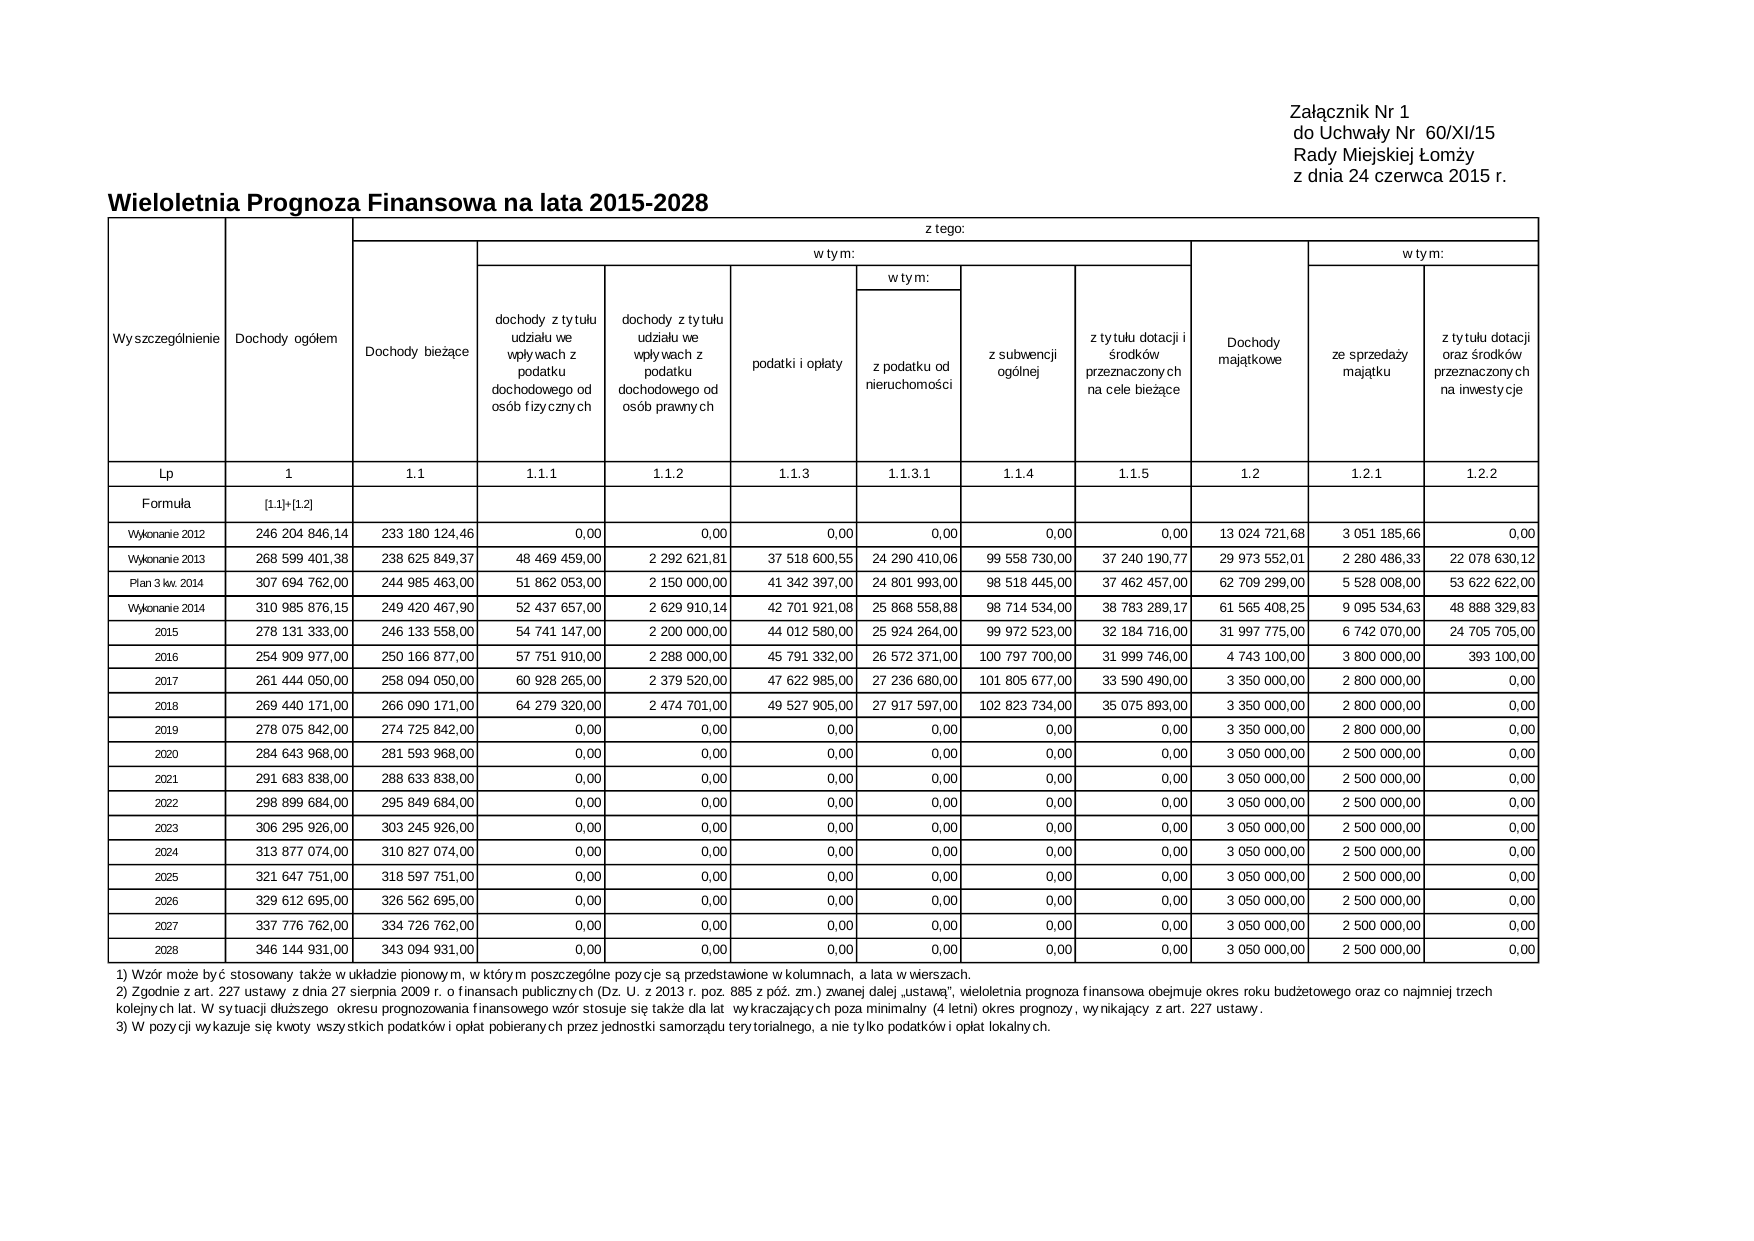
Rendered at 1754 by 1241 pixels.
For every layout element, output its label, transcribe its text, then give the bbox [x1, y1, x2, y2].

table_header Wieloletnia Prognoza Finansowa na lata 2015-2028 [100, 187, 1754, 1084]
text do Uchwały Nr 60/XI/15 [100, 122, 1653, 143]
text Załącznik Nr 1 [838, 100, 1653, 122]
text z dnia 24 czerwca 2015 r. [100, 165, 1653, 187]
text Rady Miejskiej Łomży [100, 143, 1653, 165]
